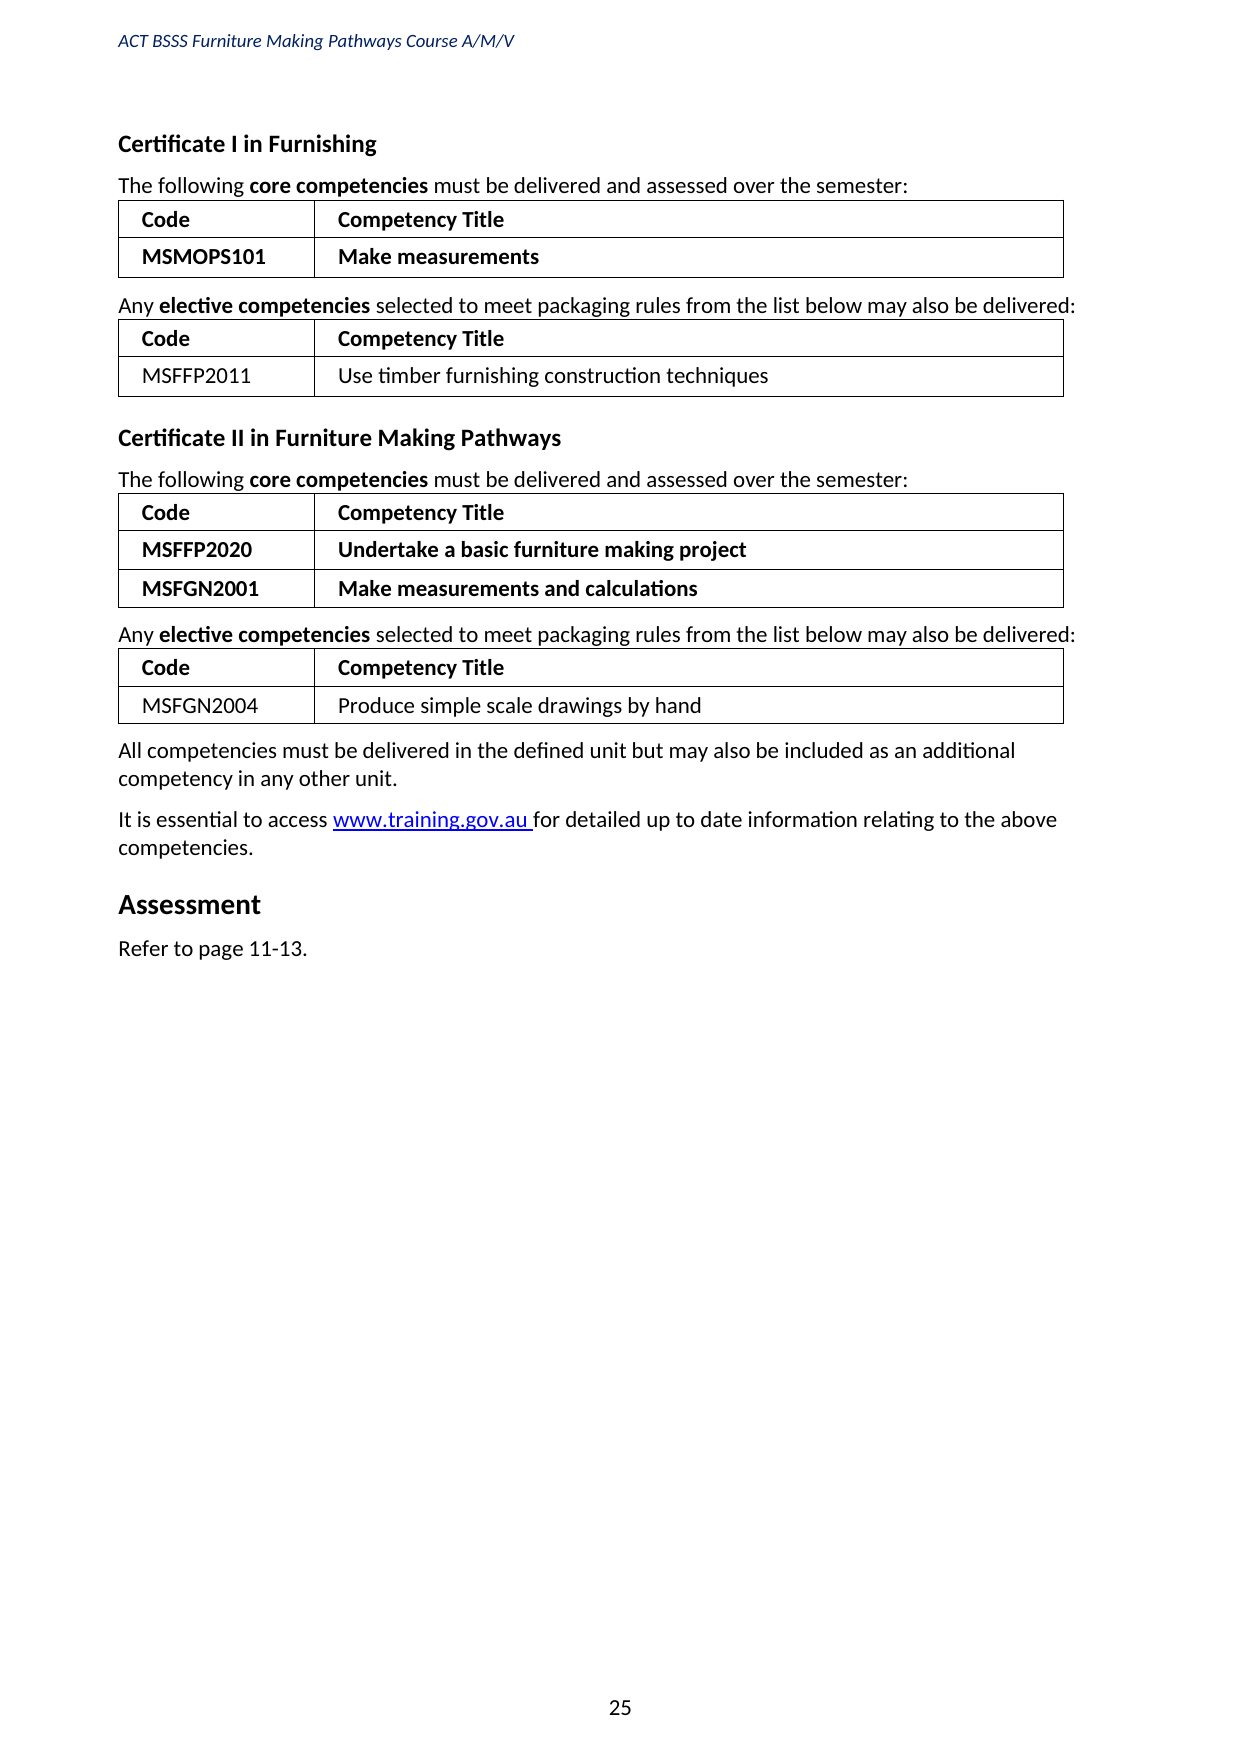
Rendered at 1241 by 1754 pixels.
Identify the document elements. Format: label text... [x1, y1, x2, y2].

text The following core competencies must be delivered and assessed over the semester: [118, 465, 1122, 493]
table_header Competency Title [315, 201, 1063, 237]
table_cell Undertake a basic furniture making project [315, 531, 1063, 568]
subtitle Certificate I in Furnishing [118, 128, 1122, 159]
text Refer to page 11-13. [118, 934, 1122, 962]
table_cell MSFFP2020 [119, 531, 314, 568]
table_cell Make measurements and calculations [315, 570, 1063, 607]
text The following core competencies must be delivered and assessed over the semester: [118, 171, 1122, 199]
table_header Competency Title [315, 320, 1063, 356]
subtitle Certificate II in Furniture Making Pathways [118, 422, 1122, 452]
table_header Competency Title [315, 649, 1063, 686]
table_cell Use timber furnishing construction techniques [315, 357, 1063, 396]
table_cell MSFGN2001 [119, 570, 314, 607]
table_header Code [119, 494, 314, 530]
text All competencies must be delivered in the defined unit but may also be included as an additional competency in any other unit. [118, 737, 1122, 793]
table_cell Make measurements [315, 238, 1063, 277]
table_cell MSFGN2004 [119, 687, 314, 723]
table_header Competency Title [315, 494, 1063, 530]
table_header Code [119, 320, 314, 356]
table_cell MSMOPS101 [119, 238, 314, 277]
table_cell MSFFP2011 [119, 357, 314, 396]
table_cell Produce simple scale drawings by hand [315, 687, 1063, 723]
text Any elective competencies selected to meet packaging rules from the list below may also be delivered: [118, 291, 1122, 319]
text Any elective competencies selected to meet packaging rules from the list below may also be delivered: [118, 620, 1122, 648]
subtitle Assessment [118, 886, 1122, 922]
table_header Code [119, 649, 314, 686]
table_header Code [119, 201, 314, 237]
text It is essential to access www.training.gov.au for detailed up to date information relating to the above competencies. [118, 805, 1122, 861]
